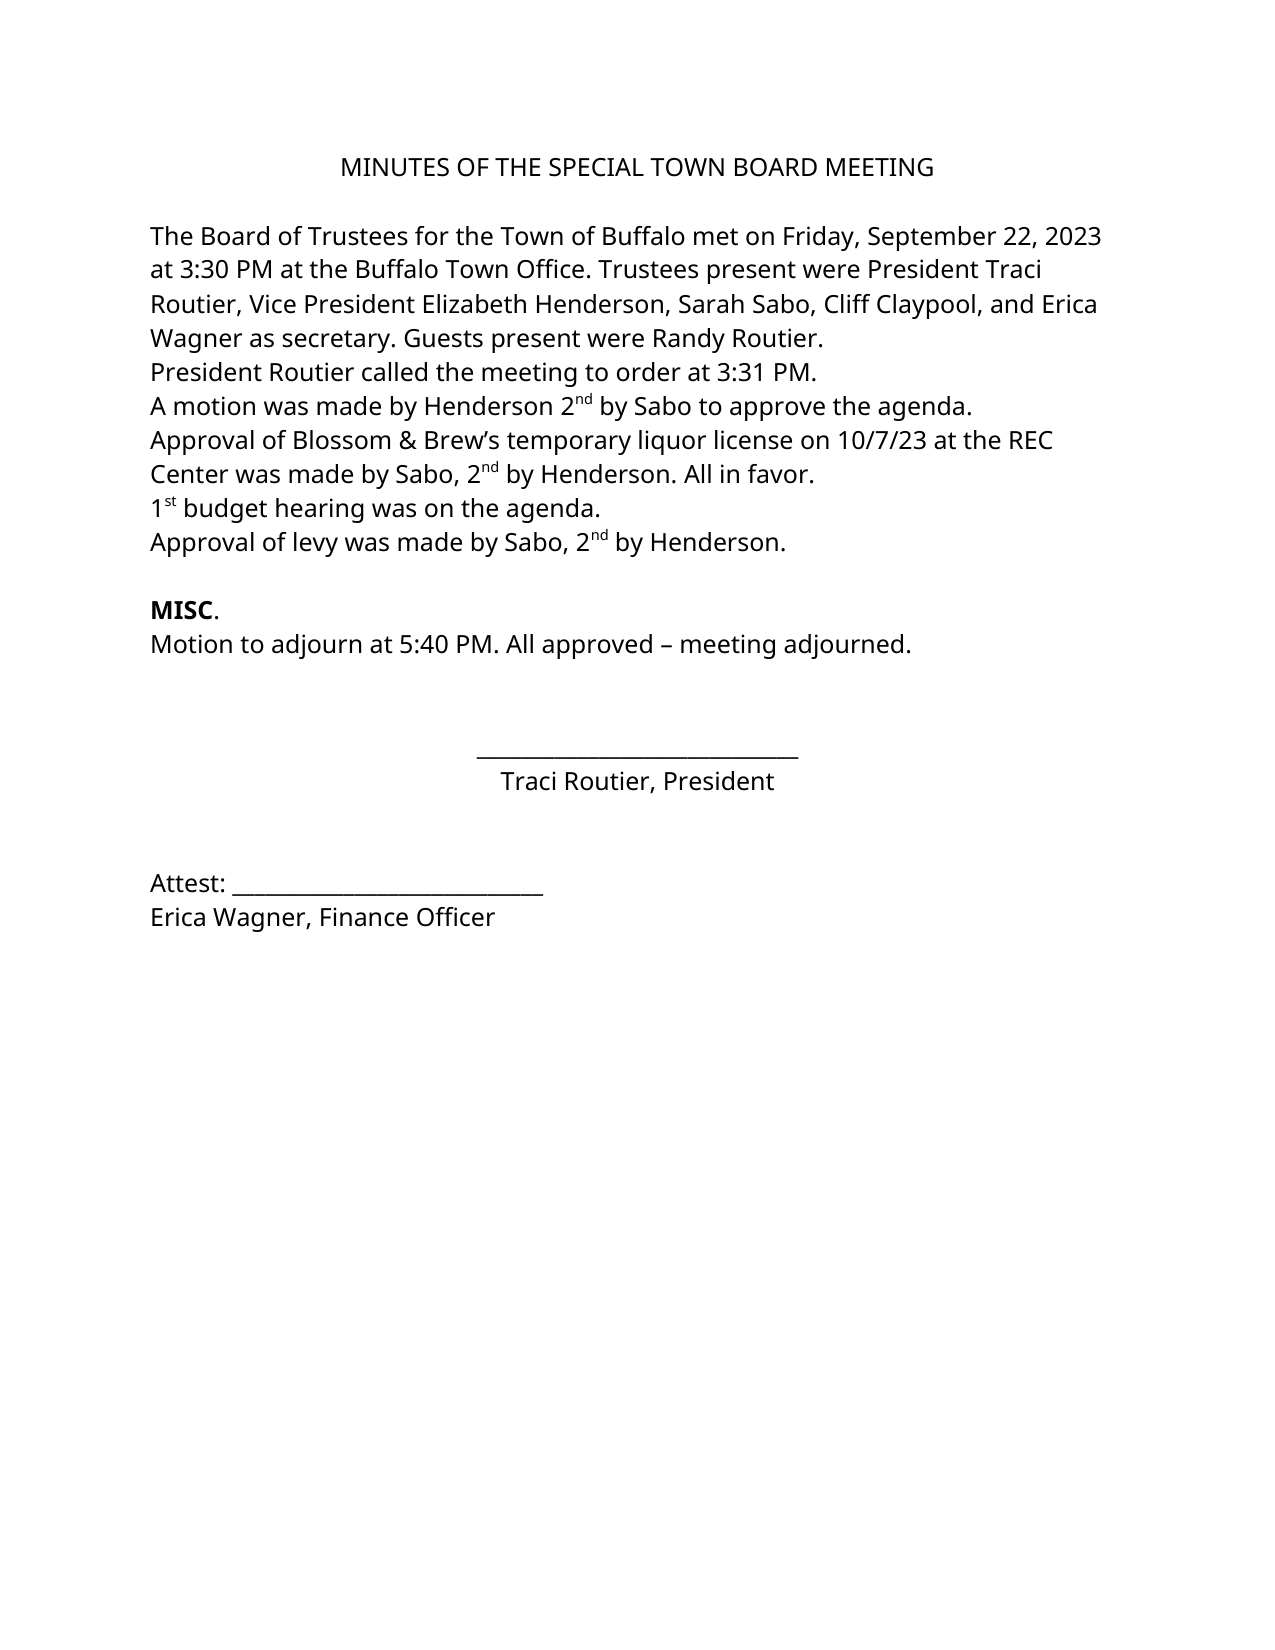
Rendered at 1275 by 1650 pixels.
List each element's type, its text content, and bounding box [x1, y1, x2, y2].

text 1st budget hearing was on the agenda. [150, 491, 1125, 525]
text Approval of Blossom & Brew’s temporary liquor license on 10/7/23 at the REC Center was made by Sabo, 2nd by Henderson. All in favor. [150, 422, 1125, 491]
text MISC. [150, 593, 1125, 627]
text The Board of Trustees for the Town of Buffalo met on Friday, September 22, 2023 at 3:30 PM at the Buffalo Town Office. Trustees present were President Traci Routier, Vice President Elizabeth Henderson, Sarah Sabo, Cliff Claypool, and Erica Wagner as secretary. Guests present were Randy Routier. [150, 218, 1125, 354]
text Erica Wagner, Finance Officer [150, 899, 1125, 933]
text Approval of levy was made by Sabo, 2nd by Henderson. [150, 525, 1125, 559]
text MINUTES OF THE SPECIAL TOWN BOARD MEETING [150, 150, 1125, 184]
text A motion was made by Henderson 2nd by Sabo to approve the agenda. [150, 388, 1125, 422]
text Traci Routier, President [150, 763, 1125, 797]
text _____________________________ [150, 729, 1125, 763]
text Motion to adjourn at 5:40 PM. All approved – meeting adjourned. [150, 627, 1125, 661]
text President Routier called the meeting to order at 3:31 PM. [150, 354, 1125, 388]
text Attest: ____________________________ [150, 865, 1125, 899]
